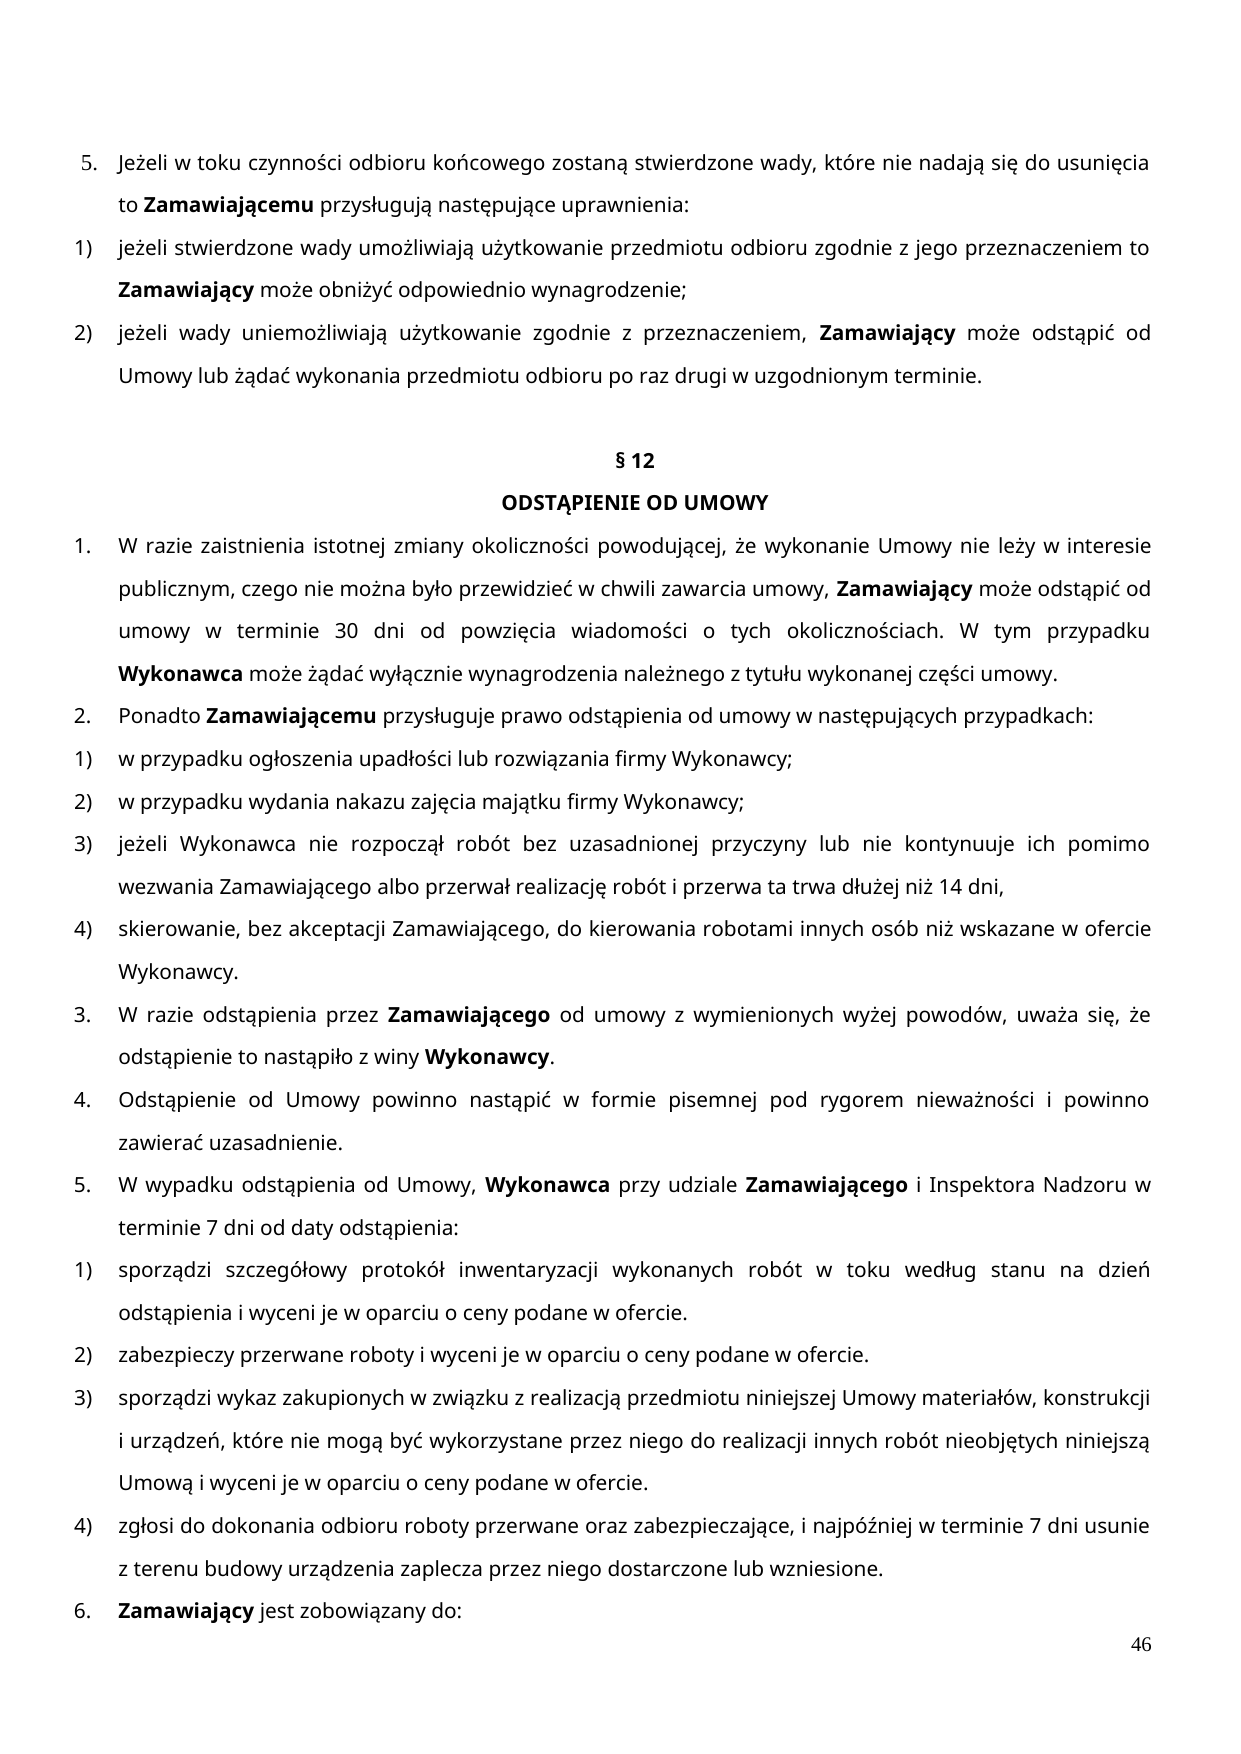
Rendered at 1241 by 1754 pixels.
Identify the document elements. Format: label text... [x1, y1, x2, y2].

list w przypadku wydania nakazu zajęcia majątku firmy Wykonawcy; [74, 787, 1152, 815]
list W razie odstąpienia przez Zamawiającego od umowy z wymienionych wyżej powodów, uważa się, że odstąpienie to nastąpiło z winy Wykonawcy. [74, 1000, 1152, 1071]
list jeżeli stwierdzone wady umożliwiają użytkowanie przedmiotu odbioru zgodnie z jego przeznaczeniem to Zamawiający może obniżyć odpowiednio wynagrodzenie; [74, 233, 1152, 304]
list zabezpieczy przerwane roboty i wyceni je w oparciu o ceny podane w ofercie. [74, 1341, 1152, 1369]
list w przypadku ogłoszenia upadłości lub rozwiązania firmy Wykonawcy; [74, 744, 1152, 773]
list sporządzi wykaz zakupionych w związku z realizacją przedmiotu niniejszej Umowy materiałów, konstrukcji i urządzeń, które nie mogą być wykorzystane przez niego do realizacji innych robót nieobjętych niniejszą Umową i wyceni je w oparciu o ceny podane w ofercie. [74, 1383, 1152, 1497]
list sporządzi szczegółowy protokół inwentaryzacji wykonanych robót w toku według stanu na dzień odstąpienia i wyceni je w oparciu o ceny podane w ofercie. [74, 1255, 1152, 1326]
list jeżeli wady uniemożliwiają użytkowanie zgodnie z przeznaczeniem, Zamawiający może odstąpić od Umowy lub żądać wykonania przedmiotu odbioru po raz drugi w uzgodnionym terminie. [74, 318, 1152, 389]
list Jeżeli w toku czynności odbioru końcowego zostaną stwierdzone wady, które nie nadają się do usunięcia to Zamawiającemu przysługują następujące uprawnienia: [81, 148, 1152, 219]
list jeżeli Wykonawca nie rozpoczął robót bez uzasadnionej przyczyny lub nie kontynuuje ich pomimo wezwania Zamawiającego albo przerwał realizację robót i przerwa ta trwa dłużej niż 14 dni, [74, 829, 1152, 900]
list W wypadku odstąpienia od Umowy, Wykonawca przy udziale Zamawiającego i Inspektora Nadzoru w terminie 7 dni od daty odstąpienia: [74, 1170, 1152, 1241]
list W razie zaistnienia istotnej zmiany okoliczności powodującej, że wykonanie Umowy nie leży w interesie publicznym, czego nie można było przewidzieć w chwili zawarcia umowy, Zamawiający może odstąpić od umowy w terminie 30 dni od powzięcia wiadomości o tych okolicznościach. W tym przypadku Wykonawca może żądać wyłącznie wynagrodzenia należnego z tytułu wykonanej części umowy. [74, 531, 1152, 687]
text § 12 [118, 446, 1152, 474]
list Odstąpienie od Umowy powinno nastąpić w formie pisemnej pod rygorem nieważności i powinno zawierać uzasadnienie. [74, 1085, 1152, 1156]
list Ponadto Zamawiającemu przysługuje prawo odstąpienia od umowy w następujących przypadkach: [74, 702, 1152, 730]
list zgłosi do dokonania odbioru roboty przerwane oraz zabezpieczające, i najpóźniej w terminie 7 dni usunie z terenu budowy urządzenia zaplecza przez niego dostarczone lub wzniesione. [74, 1511, 1152, 1582]
text ODSTĄPIENIE OD UMOWY [118, 488, 1152, 517]
list skierowanie, bez akceptacji Zamawiającego, do kierowania robotami innych osób niż wskazane w ofercie Wykonawcy. [74, 914, 1152, 986]
list Zamawiający jest zobowiązany do: [74, 1596, 1152, 1625]
